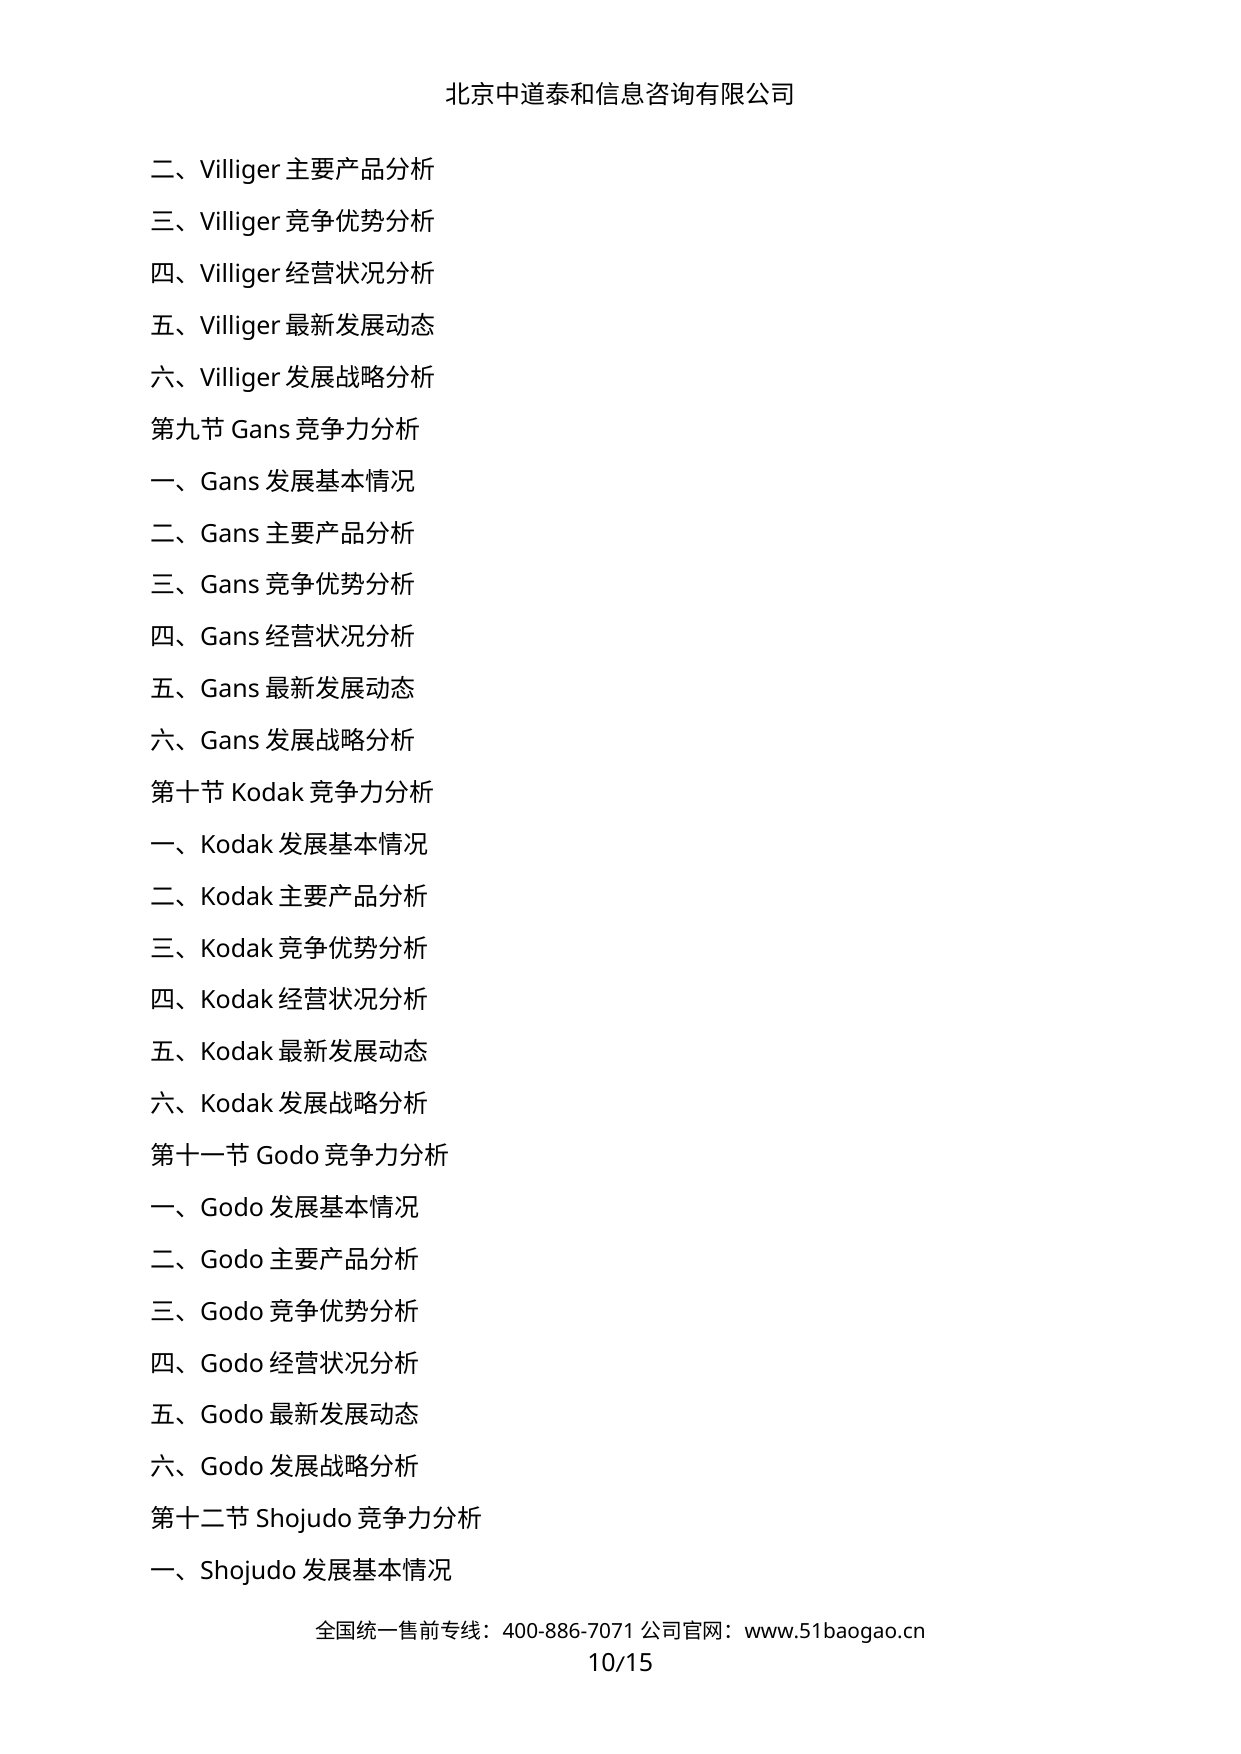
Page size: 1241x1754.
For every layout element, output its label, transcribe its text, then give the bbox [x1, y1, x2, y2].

text 四、Godo经营状况分析 [150, 1343, 1090, 1379]
text 五、Godo最新发展动态 [150, 1395, 1090, 1431]
text 六、Godo发展战略分析 [150, 1447, 1090, 1483]
text 第十节 Kodak竞争力分析 [150, 772, 1090, 809]
text 一、Kodak发展基本情况 [150, 824, 1090, 861]
text 第九节 Gans竞争力分析 [150, 409, 1090, 446]
text 六、Villiger发展战略分析 [150, 357, 1090, 394]
text 二、Godo主要产品分析 [150, 1239, 1090, 1276]
text 五、Gans最新发展动态 [150, 669, 1090, 705]
text 一、Shojudo发展基本情况 [150, 1551, 1090, 1587]
text 三、Godo竞争优势分析 [150, 1291, 1090, 1327]
text 五、Villiger最新发展动态 [150, 306, 1090, 342]
text 三、Gans竞争优势分析 [150, 565, 1090, 601]
text 二、Villiger主要产品分析 [150, 150, 1090, 186]
text 三、Villiger竞争优势分析 [150, 202, 1090, 238]
text 二、Gans主要产品分析 [150, 513, 1090, 549]
text 一、Godo发展基本情况 [150, 1187, 1090, 1224]
text 五、Kodak最新发展动态 [150, 1032, 1090, 1068]
text 四、Kodak经营状况分析 [150, 980, 1090, 1016]
text 第十二节 Shojudo竞争力分析 [150, 1499, 1090, 1535]
text 二、Kodak主要产品分析 [150, 876, 1090, 912]
text 六、Gans发展战略分析 [150, 721, 1090, 757]
text 第十一节 Godo竞争力分析 [150, 1136, 1090, 1172]
text 一、Gans发展基本情况 [150, 461, 1090, 497]
text 四、Villiger经营状况分析 [150, 254, 1090, 290]
text 六、Kodak发展战略分析 [150, 1084, 1090, 1120]
text 三、Kodak竞争优势分析 [150, 928, 1090, 964]
text 四、Gans经营状况分析 [150, 617, 1090, 653]
